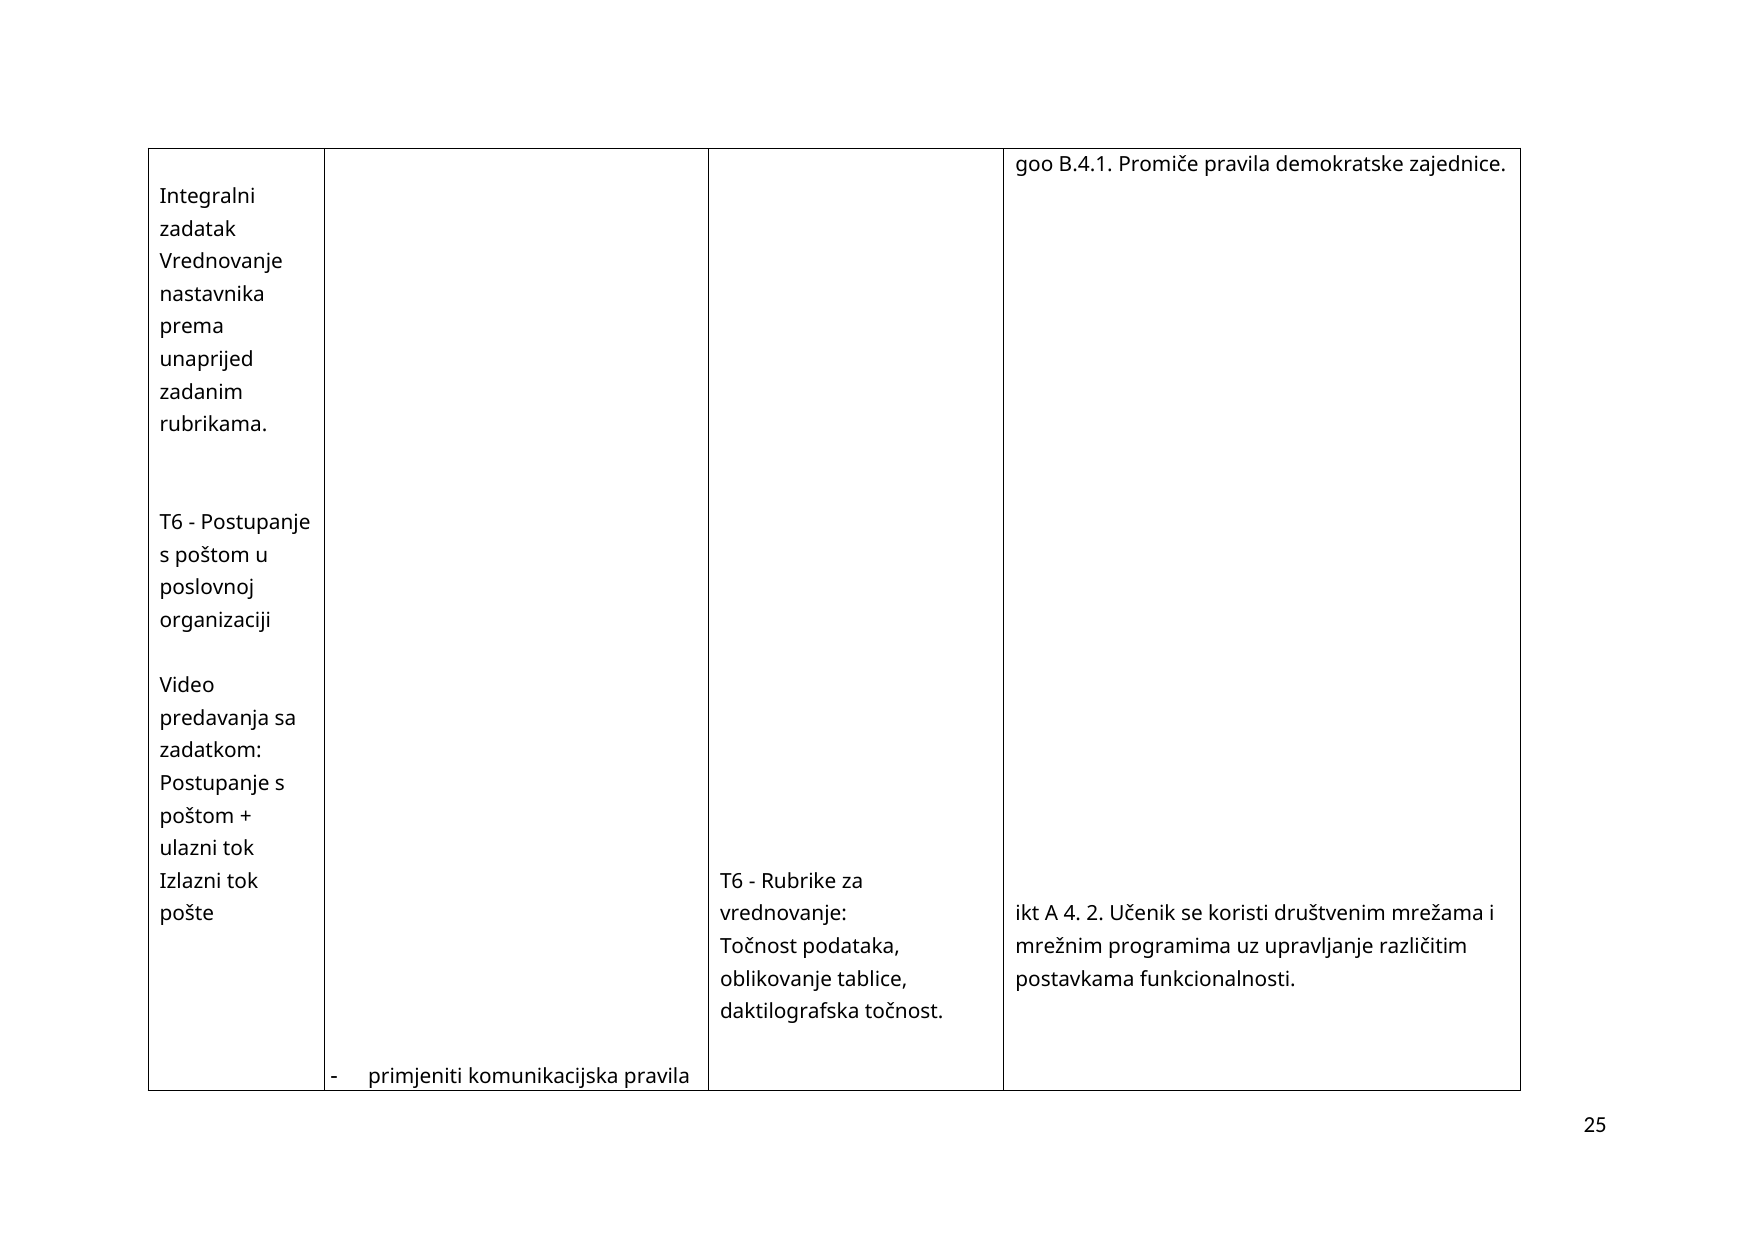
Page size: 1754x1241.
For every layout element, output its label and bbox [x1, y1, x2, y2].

table_cell [709, 149, 1003, 1090]
table_cell [325, 149, 708, 1090]
table_cell [149, 149, 324, 1090]
table_cell [1004, 149, 1520, 1090]
